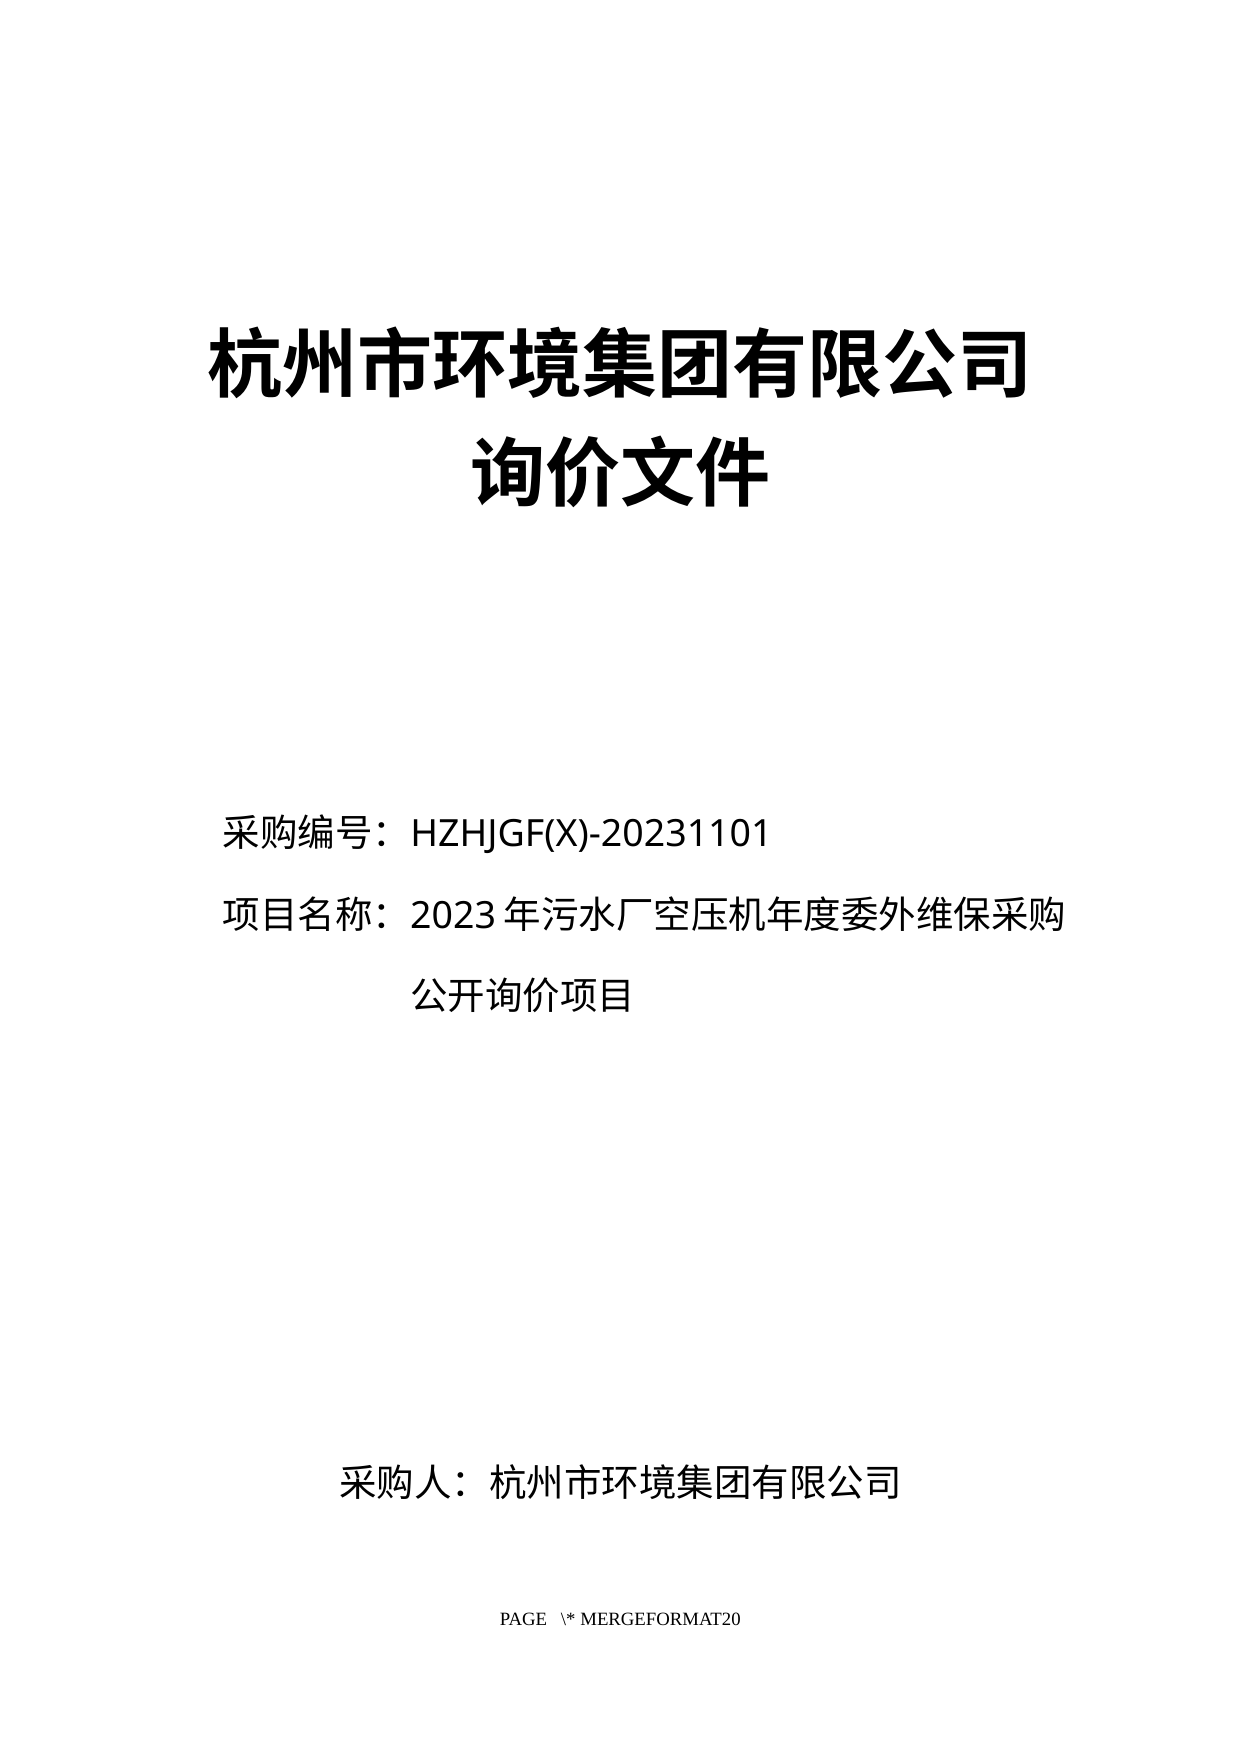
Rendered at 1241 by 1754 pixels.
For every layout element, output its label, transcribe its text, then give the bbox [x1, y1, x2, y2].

text 杭州市环境集团有限公司 [148, 304, 1092, 413]
text 项目名称：2023年污水厂空压机年度委外维保采购公开询价项目 [222, 884, 1092, 1020]
text 采购编号：HZHJGF(X)-20231101 [148, 803, 1092, 857]
text 询价文件 [148, 413, 1092, 522]
text 采购人：杭州市环境集团有限公司 [148, 1453, 1092, 1507]
